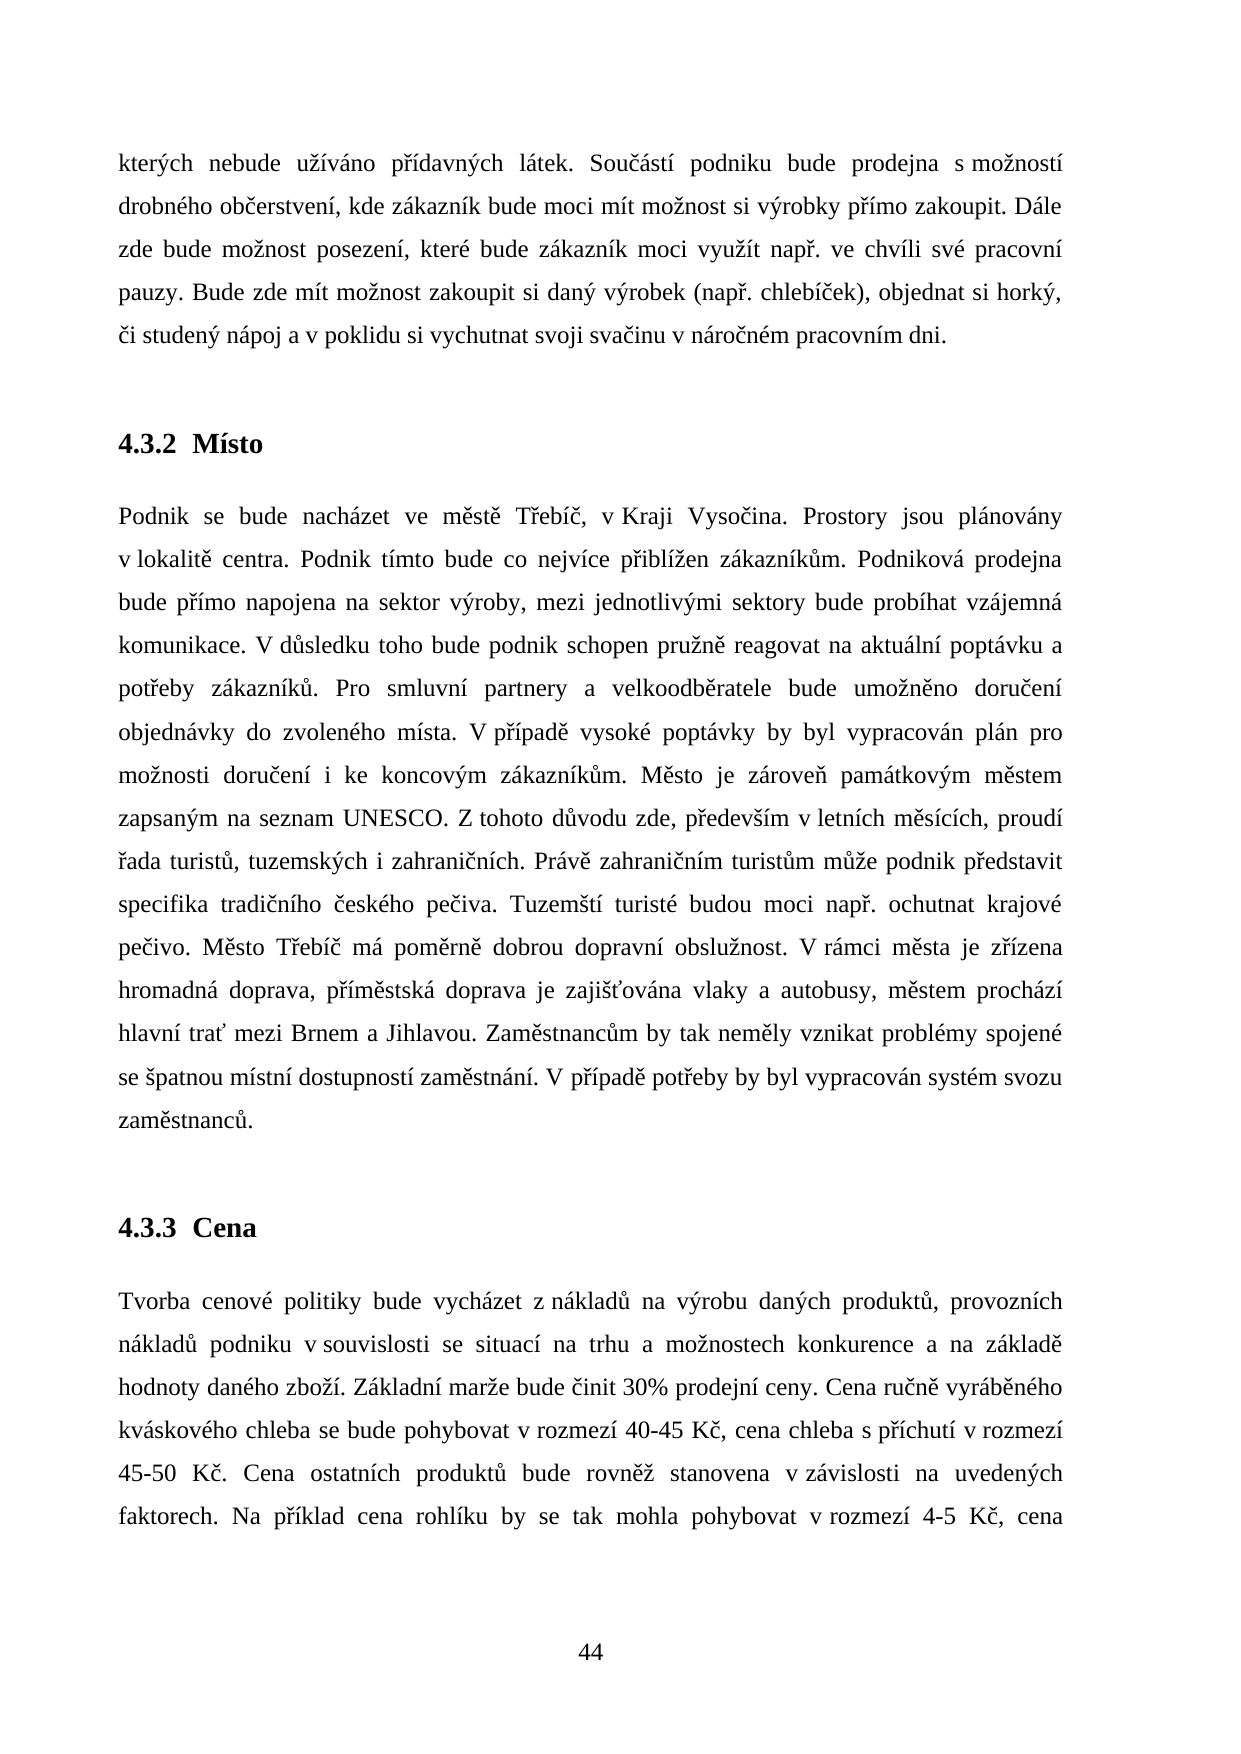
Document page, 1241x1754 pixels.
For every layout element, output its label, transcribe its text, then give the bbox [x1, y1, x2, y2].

subtitle Cena [118, 1210, 1063, 1244]
text Podnik se bude nacházet ve městě Třebíč, v Kraji Vysočina. Prostory jsou plánovány v lokalitě centra. Podnik tímto bude co nejvíce přiblížen zákazníkům. Podniková prodejna bude přímo napojena na sektor výroby, mezi jednotlivými sektory bude probíhat vzájemná komunikace. V důsledku toho bude podnik schopen pružně reagovat na aktuální poptávku a potřeby zákazníků. Pro smluvní partnery a velkoodběratele bude umožněno doručení objednávky do zvoleného místa. V případě vysoké poptávky by byl vypracován plán pro možnosti doručení i ke koncovým zákazníkům. Město je zároveň památkovým městem zapsaným na seznam UNESCO. Z tohoto důvodu zde, především v letních měsících, proudí řada turistů, tuzemských i zahraničních. Právě zahraničním turistům může podnik představit specifika tradičního českého pečiva. Tuzemští turisté budou moci např. ochutnat krajové pečivo. Město Třebíč má poměrně dobrou dopravní obslužnost. V rámci města je zřízena hromadná doprava, příměstská doprava je zajišťována vlaky a autobusy, městem prochází hlavní trať mezi Brnem a Jihlavou. Zaměstnancům by tak neměly vznikat problémy spojené se špatnou místní dostupností zaměstnání. V případě potřeby by byl vypracován systém svozu zaměstnanců. [118, 501, 1063, 1133]
subtitle Místo [118, 426, 1063, 459]
